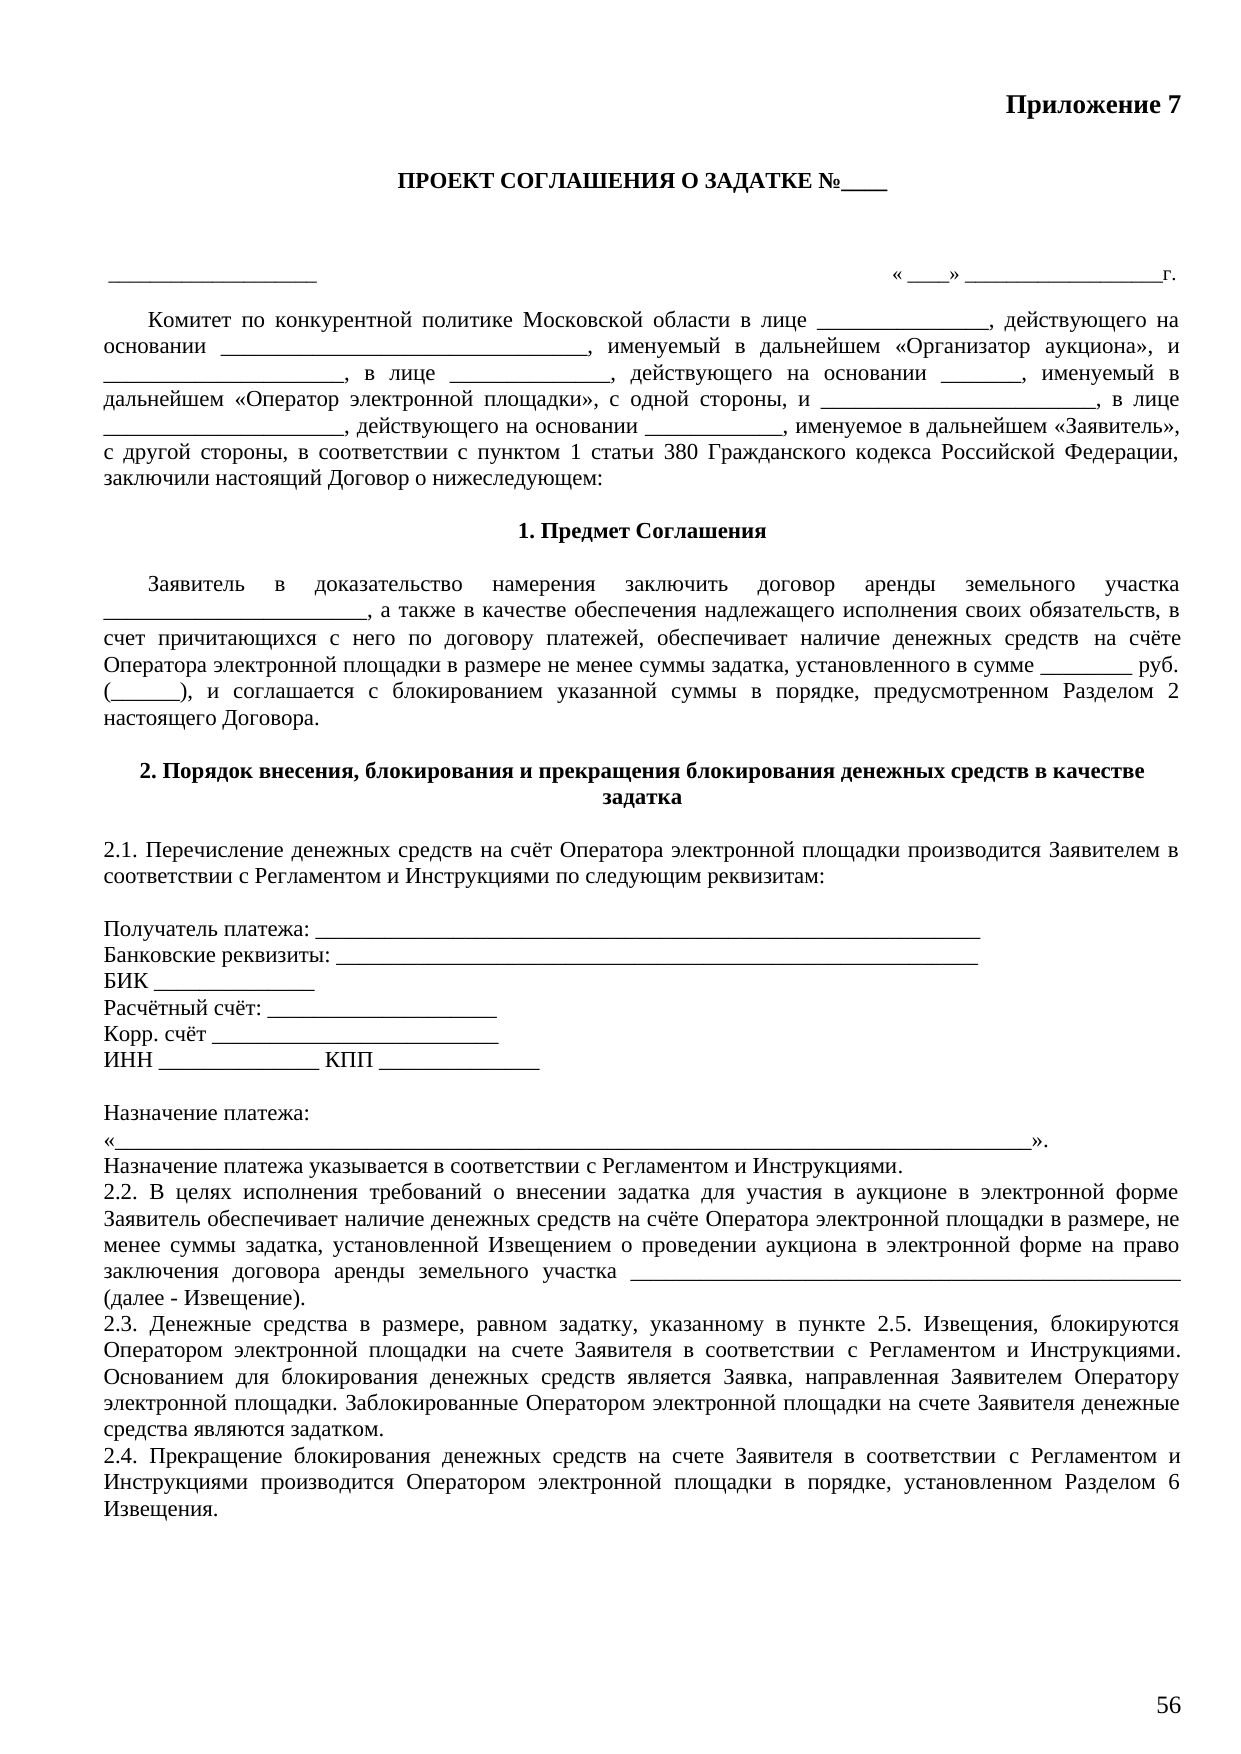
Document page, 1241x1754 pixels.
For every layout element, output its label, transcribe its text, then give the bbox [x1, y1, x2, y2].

text Комитет по конкурентной политике Московской области в лице _______________, действующего на основании ________________________________, именуемый в дальнейшем «Организатор аукциона», и _____________________, в лице ______________, действующего на основании _______, именуемый в дальнейшем «Оператор электронной площадки», с одной стороны, и ________________________, в лице _____________________, действующего на основании ____________, именуемое в дальнейшем «Заявитель», с другой стороны, в соответствии с пунктом 1 статьи 380 Гражданского кодекса Российской Федерации, заключили настоящий Договор о нижеследующем: [103, 306, 1181, 491]
text Банковские реквизиты: ________________________________________________________ [103, 941, 1181, 967]
text ИНН ______________ КПП ______________ [103, 1047, 1181, 1073]
text Заявитель в доказательство намерения заключить договор аренды земельного участка _______________________, а также в качестве обеспечения надлежащего исполнения своих обязательств, в счет причитающихся с него по договору платежей, обеспечивает наличие денежных средств на счёте Оператора электронной площадки в размере не менее суммы задатка, установленного в сумме ________ руб. (______), и соглашается с блокированием указанной суммы в порядке, предусмотренном Разделом 2 настоящего Договора. [103, 570, 1181, 730]
text 2.4. Прекращение блокирования денежных средств на счете Заявителя в соответствии с Регламентом и Инструкциями производится Оператором электронной площадки в порядке, установленном Разделом 6 Извещения. [103, 1442, 1181, 1521]
text 2.1. Перечисление денежных средств на счёт Оператора электронной площадки производится Заявителем в соответствии с Регламентом и Инструкциями по следующим реквизитам: [103, 836, 1181, 888]
subtitle Приложение 7 [103, 89, 1181, 120]
text БИК ______________ [103, 967, 1181, 994]
text ПРОЕКТ СОГЛАШЕНИЯ О ЗАДАТКЕ №____ [103, 167, 1181, 193]
text Расчётный счёт: ____________________ [103, 994, 1181, 1020]
text Назначение платежа: [103, 1099, 1181, 1126]
text ____________________ « ____» ___________________г. [103, 261, 1181, 285]
text «________________________________________________________________________________». [103, 1126, 1181, 1152]
text 2.3. Денежные средства в размере, равном задатку, указанному в пункте 2.5. Извещения, блокируются Оператором электронной площадки на счете Заявителя в соответствии с Регламентом и Инструкциями. Основанием для блокирования денежных средств является Заявка, направленная Заявителем Оператору электронной площадки. Заблокированные Оператором электронной площадки на счете Заявителя денежные средства являются задатком. [103, 1310, 1181, 1442]
text Получатель платежа: __________________________________________________________ [103, 915, 1181, 941]
text 2.2. В целях исполнения требований о внесении задатка для участия в аукционе в электронной форме Заявитель обеспечивает наличие денежных средств на счёте Оператора электронной площадки в размере, не менее суммы задатка, установленной Извещением о проведении аукциона в электронной форме на право заключения договора аренды земельного участка ________________________________________________ (далее - Извещение). [103, 1178, 1181, 1310]
text Корр. счёт _________________________ [103, 1020, 1181, 1047]
text 1. Предмет Соглашения [103, 517, 1181, 543]
text 2. Порядок внесения, блокирования и прекращения блокирования денежных средств в качестве задатка [103, 757, 1181, 809]
text Назначение платежа указывается в соответствии с Регламентом и Инструкциями. [103, 1152, 1181, 1178]
